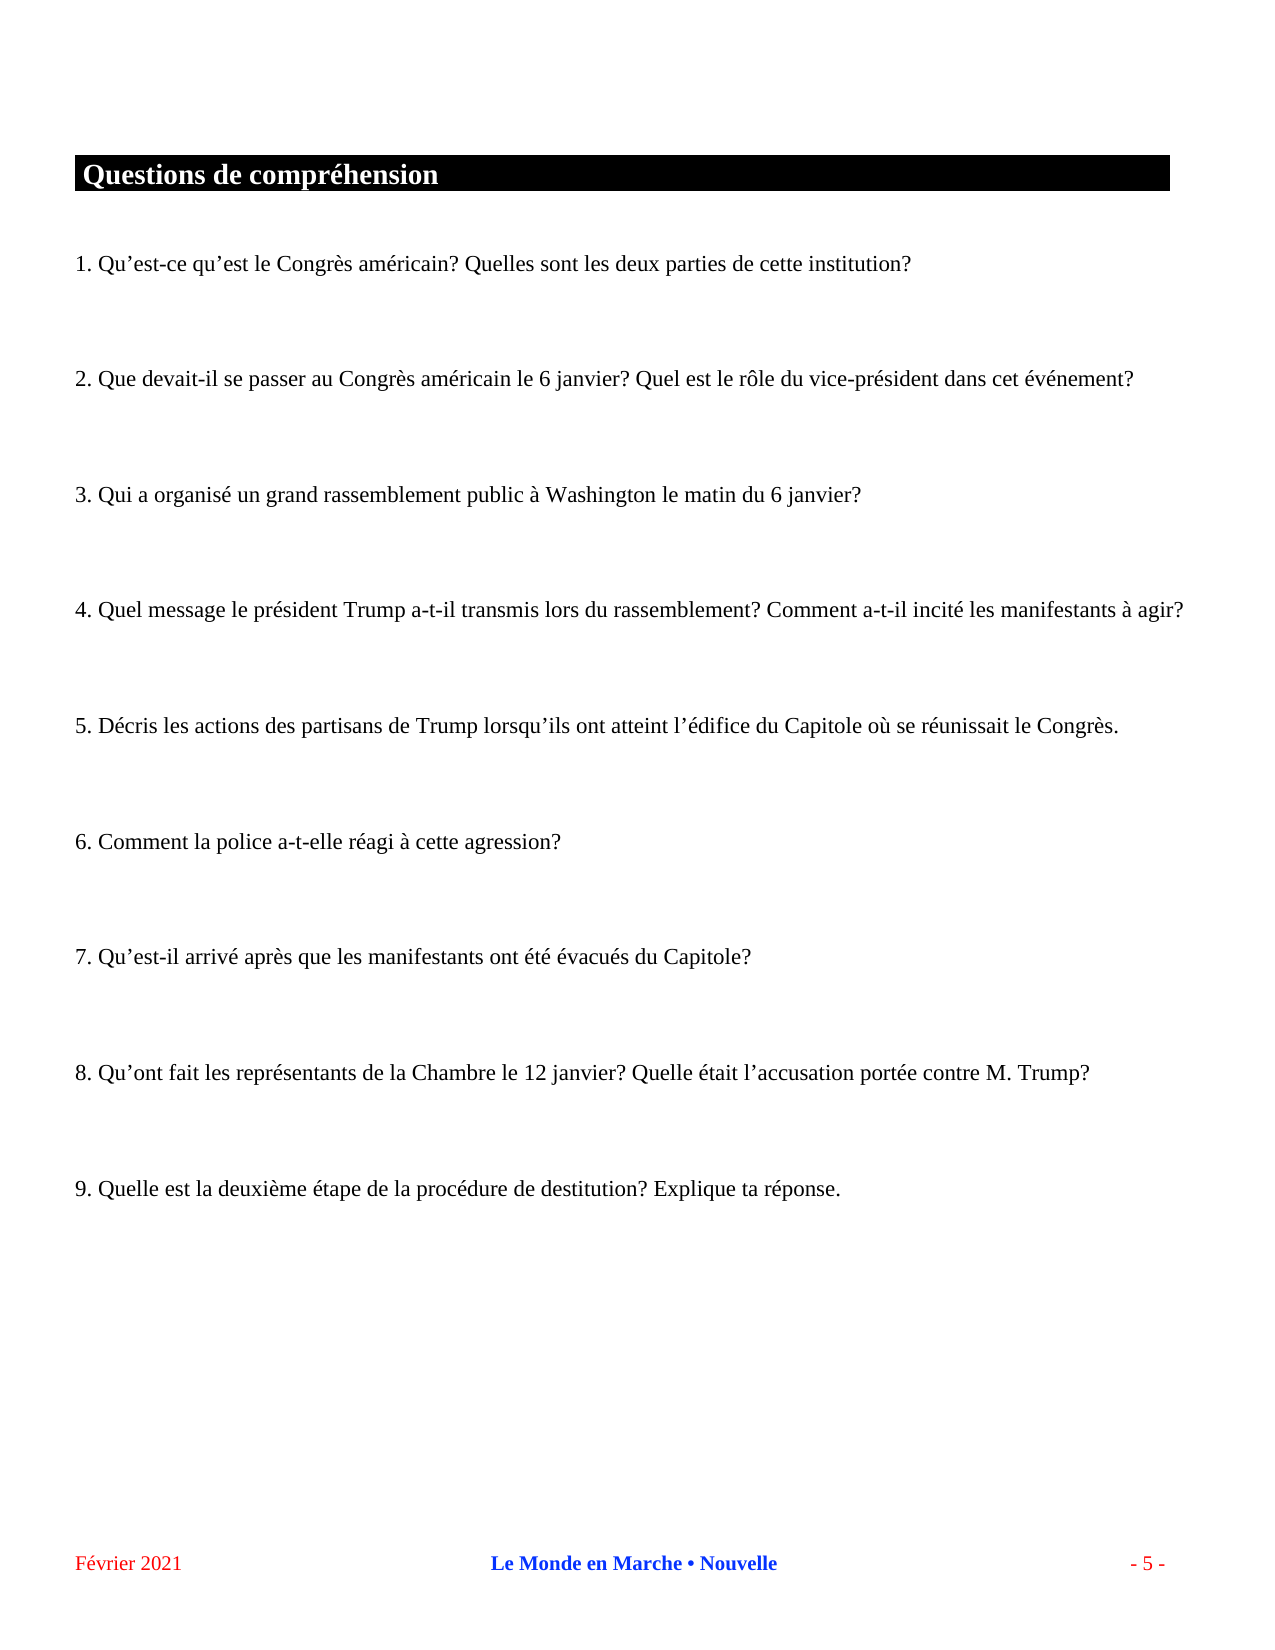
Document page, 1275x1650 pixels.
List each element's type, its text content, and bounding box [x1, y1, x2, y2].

text 8. Qu’ont fait les représentants de la Chambre le 12 janvier? Quelle était l’accusation portée contre M. Trump? [75, 1054, 1200, 1085]
text 1. Qu’est-ce qu’est le Congrès américain? Quelles sont les deux parties de cette institution? [75, 241, 1200, 276]
text 6. Comment la police a-t-elle réagi à cette agression? [75, 823, 1200, 854]
text 9. Quelle est la deuxième étape de la procédure de destitution? Explique ta réponse. [75, 1170, 1200, 1201]
text 2. Que devait-il se passer au Congrès américain le 6 janvier? Quel est le rôle du vice-président dans cet événement? [75, 360, 1200, 392]
text 7. Qu’est-il arrivé après que les manifestants ont été évacués du Capitole? [75, 938, 1200, 970]
text Questions de compréhension [75, 155, 1170, 191]
text 3. Qui a organisé un grand rassemblement public à Washington le matin du 6 janvier? [75, 476, 1200, 507]
text 5. Décris les actions des partisans de Trump lorsqu’ils ont atteint l’édifice du Capitole où se réunissait le Congrès. [75, 707, 1200, 738]
text 4. Quel message le président Trump a-t-il transmis lors du rassemblement? Comment a-t-il incité les manifestants à agir? [75, 592, 1200, 623]
